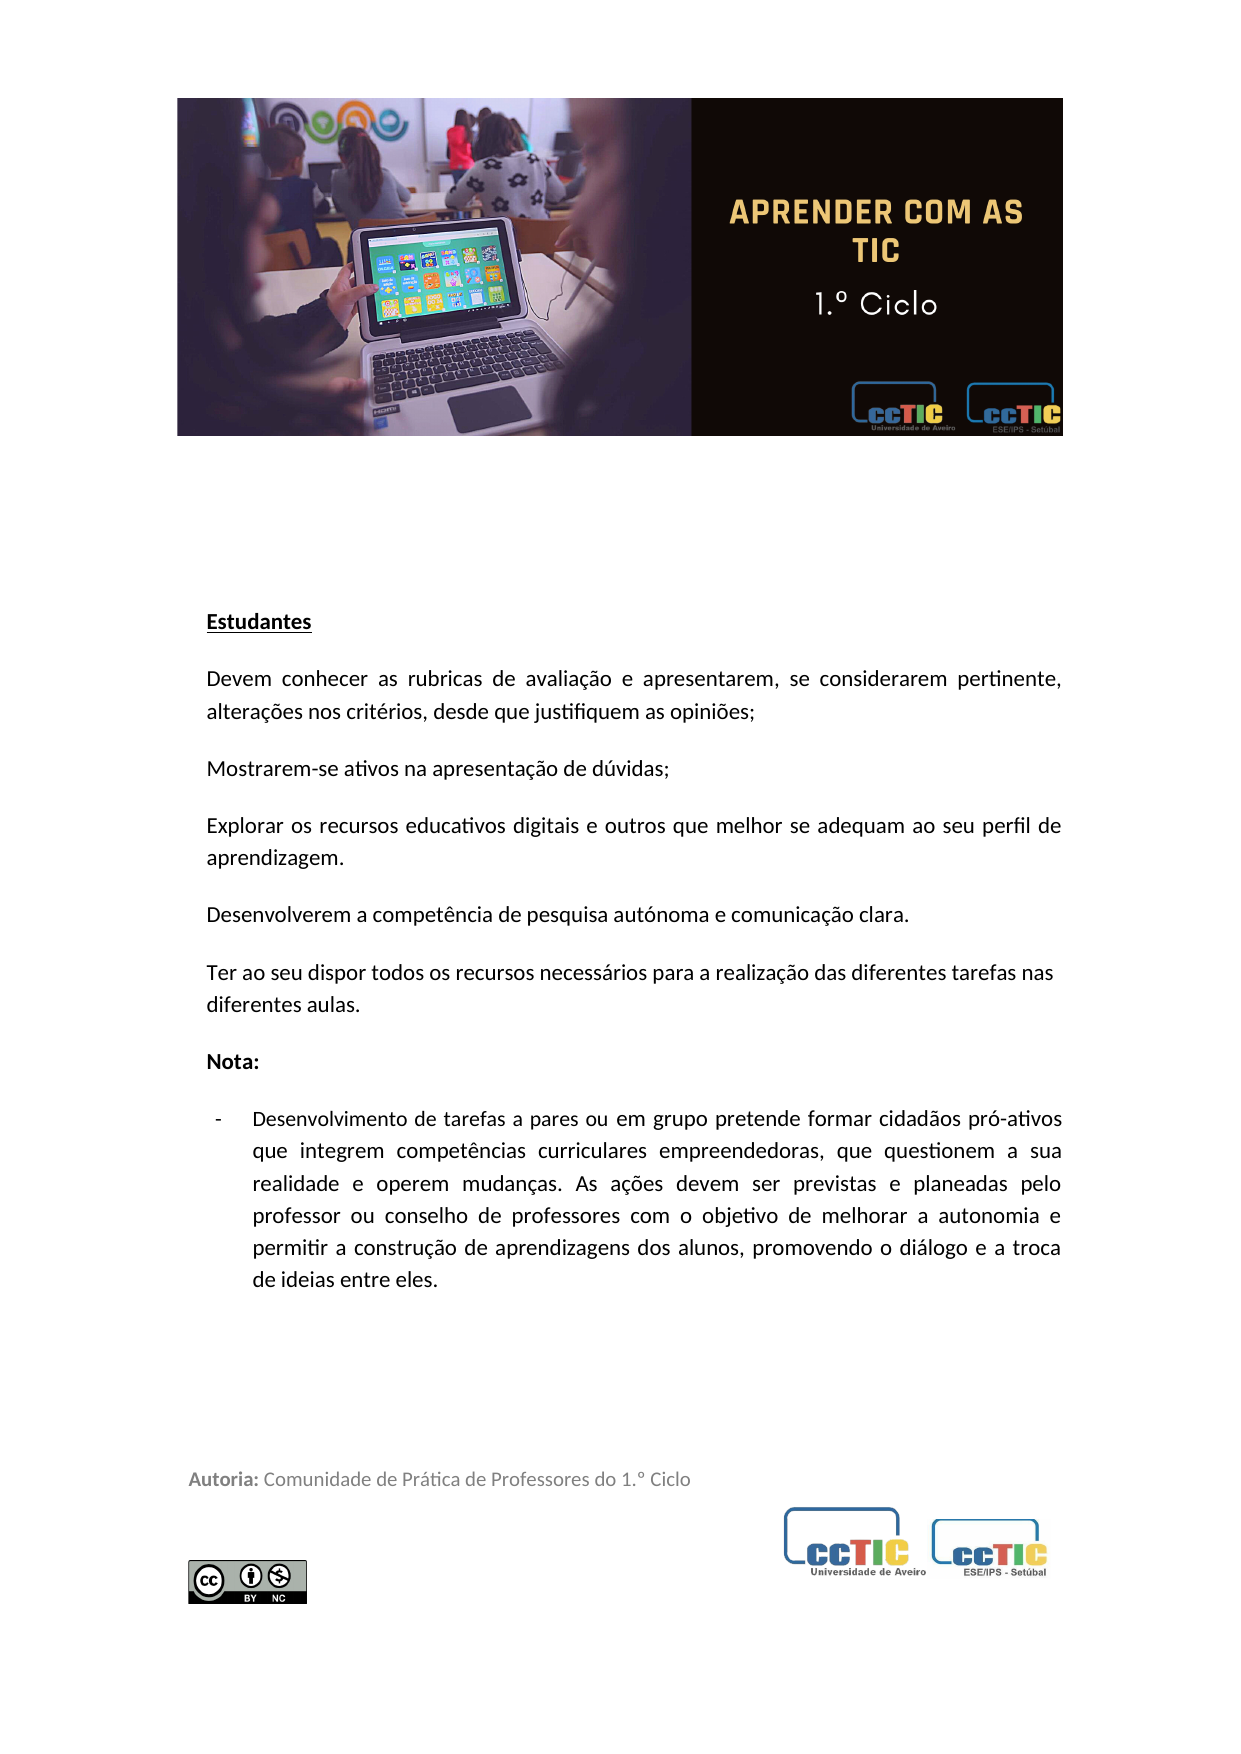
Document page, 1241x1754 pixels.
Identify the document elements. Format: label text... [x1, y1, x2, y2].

picture [783, 1505, 1051, 1579]
text Desenvolverem a competência de pesquisa autónoma e comunicação clara. [206, 901, 1063, 928]
list Desenvolvimento de tarefas a pares ou em grupo pretende formar cidadãos pró-ativos que integrem competências curriculares empreendedoras, que questionem a sua realidade e operem mudanças. As ações devem ser previstas e planeadas pelo professor ou conselho de professores com o objetivo de melhorar a autonomia e permitir a construção de aprendizagens dos alunos, promovendo o diálogo e a troca de ideias entre eles. [215, 1104, 1063, 1293]
picture [188, 1560, 307, 1604]
text Nota: [206, 1047, 1063, 1075]
text Explorar os recursos educativos digitais e outros que melhor se adequam ao seu perfil de aprendizagem. [206, 811, 1063, 871]
text Mostrarem-se ativos na apresentação de dúvidas; [206, 754, 1063, 782]
text Ter ao seu dispor todos os recursos necessários para a realização das diferentes tarefas nas diferentes aulas. [206, 958, 1063, 1018]
picture [177, 98, 1063, 436]
text Devem conhecer as rubricas de avaliação e apresentarem, se considerarem pertinente, alterações nos critérios, desde que justifiquem as opiniões; [206, 664, 1063, 725]
text Estudantes [206, 607, 1063, 635]
